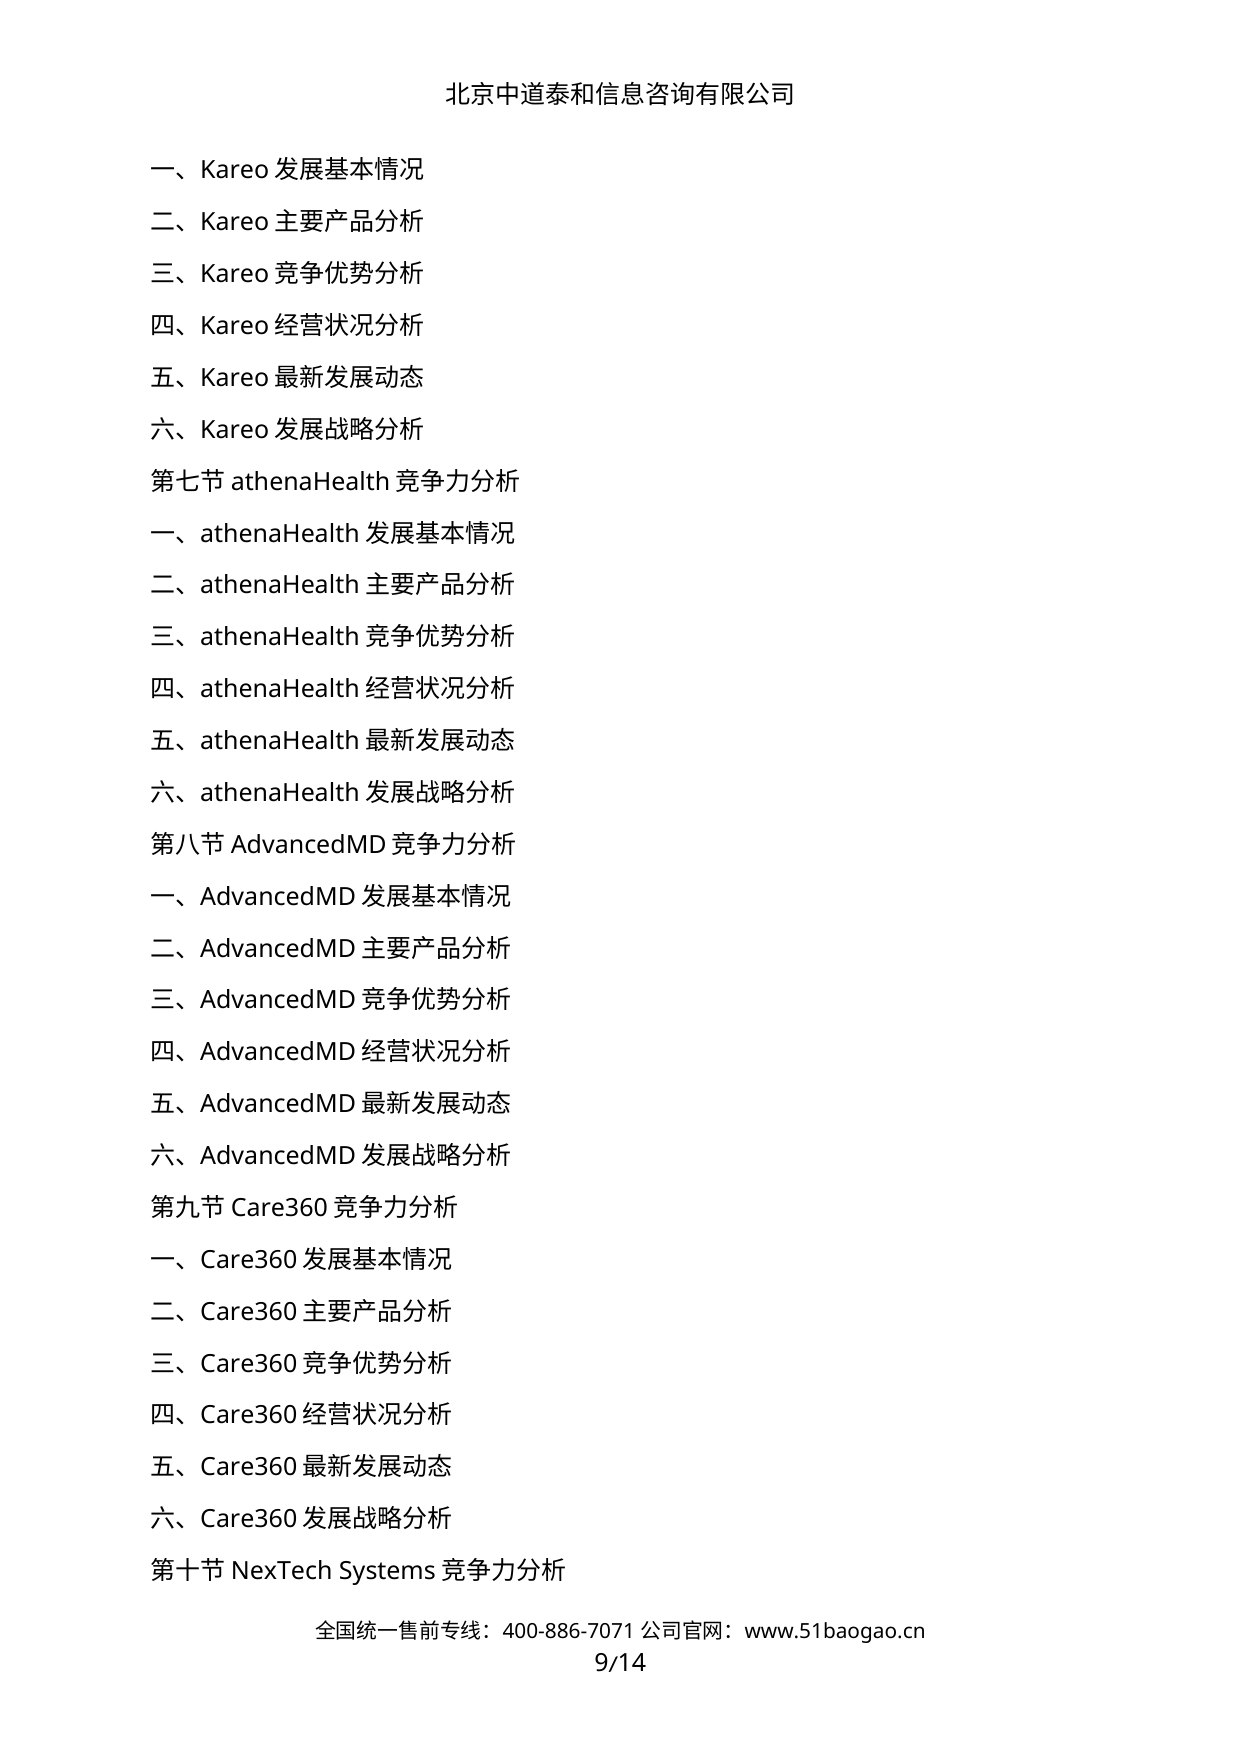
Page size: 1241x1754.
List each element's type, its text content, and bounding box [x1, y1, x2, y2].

text 三、AdvancedMD竞争优势分析 [150, 980, 1090, 1016]
text 三、Kareo竞争优势分析 [150, 254, 1090, 290]
text 第八节 AdvancedMD竞争力分析 [150, 824, 1090, 861]
text 三、athenaHealth竞争优势分析 [150, 617, 1090, 653]
text 六、athenaHealth发展战略分析 [150, 772, 1090, 809]
text 一、AdvancedMD发展基本情况 [150, 876, 1090, 912]
text 四、athenaHealth经营状况分析 [150, 669, 1090, 705]
text 六、Care360发展战略分析 [150, 1499, 1090, 1535]
text 五、Kareo最新发展动态 [150, 357, 1090, 394]
text 二、athenaHealth主要产品分析 [150, 565, 1090, 601]
text 六、Kareo发展战略分析 [150, 409, 1090, 446]
text 第七节 athenaHealth竞争力分析 [150, 461, 1090, 497]
text 第十节 NexTech Systems竞争力分析 [150, 1551, 1090, 1587]
text 二、Care360主要产品分析 [150, 1291, 1090, 1327]
text 五、Care360最新发展动态 [150, 1447, 1090, 1483]
text 一、athenaHealth发展基本情况 [150, 513, 1090, 549]
text 二、Kareo主要产品分析 [150, 202, 1090, 238]
text 二、AdvancedMD主要产品分析 [150, 928, 1090, 964]
text 第九节 Care360竞争力分析 [150, 1187, 1090, 1224]
text 四、AdvancedMD经营状况分析 [150, 1032, 1090, 1068]
text 三、Care360竞争优势分析 [150, 1343, 1090, 1379]
text 六、AdvancedMD发展战略分析 [150, 1136, 1090, 1172]
text 四、Care360经营状况分析 [150, 1395, 1090, 1431]
text 五、athenaHealth最新发展动态 [150, 721, 1090, 757]
text 一、Kareo发展基本情况 [150, 150, 1090, 186]
text 一、Care360发展基本情况 [150, 1239, 1090, 1276]
text 五、AdvancedMD最新发展动态 [150, 1084, 1090, 1120]
text 四、Kareo经营状况分析 [150, 306, 1090, 342]
